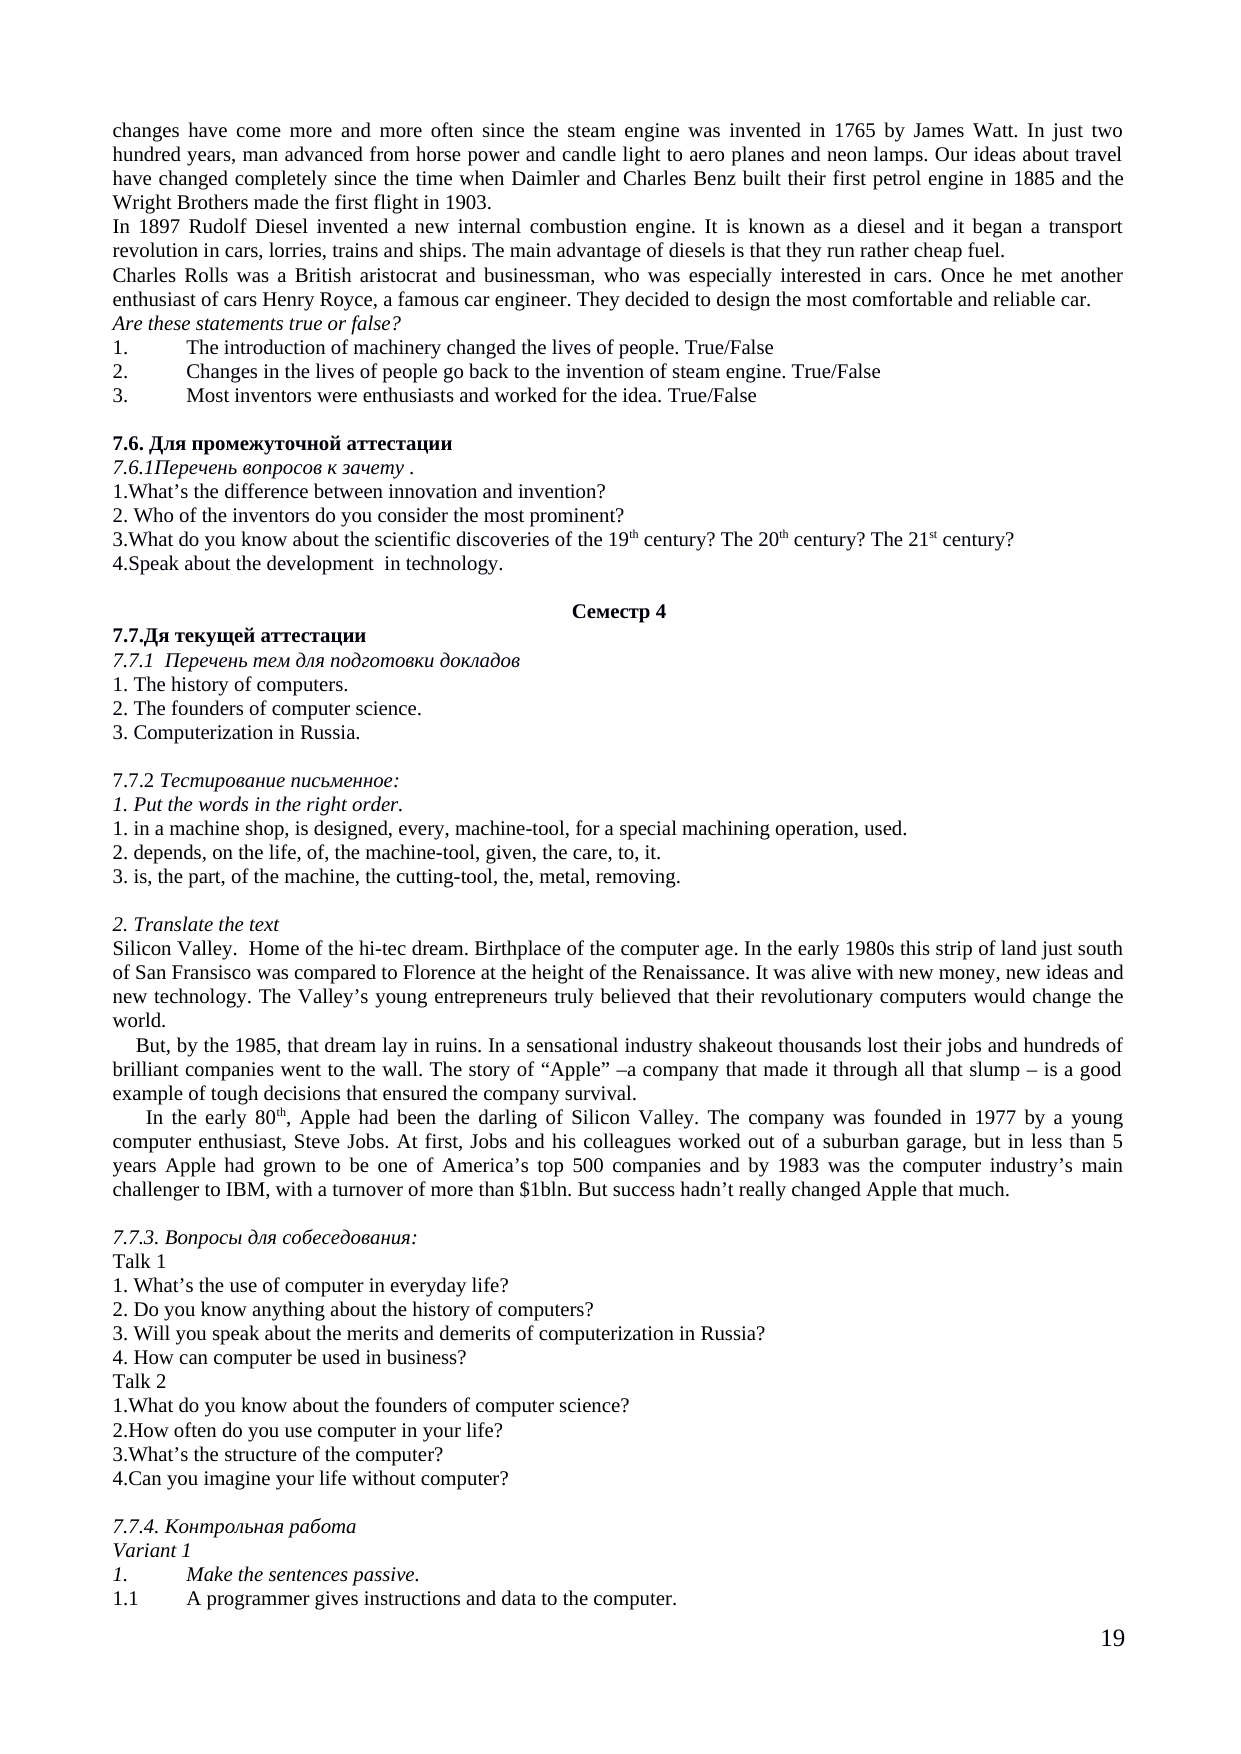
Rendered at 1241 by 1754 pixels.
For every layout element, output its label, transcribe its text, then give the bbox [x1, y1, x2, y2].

text 7.6. Для промежуточной аттестации [112, 431, 1125, 455]
text 2. Do you know anything about the history of computers? [112, 1297, 1125, 1321]
text 7.6.1Перечень вопросов к зачету . [112, 455, 1125, 479]
text 3. Computerization in Russia. [112, 720, 1125, 744]
text 4.Speak about the development in technology. [112, 551, 1125, 575]
text 7.7.4. Контрольная работа [112, 1514, 1125, 1538]
list The introduction of machinery changed the lives of people. True/False [112, 335, 1125, 359]
text In the early 80th, Apple had been the darling of Silicon Valley. The company was founded in 1977 by a young computer enthusiast, Steve Jobs. At first, Jobs and his colleagues worked out of a suburban garage, but in less than 5 years Apple had grown to be one of America’s top 500 companies and by 1983 was the computer industry’s main challenger to IBM, with a turnover of more than $1bln. But success hadn’t really changed Apple that much. [112, 1105, 1125, 1201]
text 1.What’s the difference between innovation and invention? [112, 479, 1125, 503]
text 1.What do you know about the founders of computer science? [112, 1393, 1125, 1417]
text Charles Rolls was a British aristocrat and businessman, who was especially interested in cars. Once he met another enthusiast of cars Henry Royce, a famous car engineer. They decided to design the most comfortable and reliable car. [112, 262, 1125, 311]
list Most inventors were enthusiasts and worked for the idea. True/False [112, 383, 1125, 407]
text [112, 118, 1125, 214]
list Changes in the lives of people go back to the invention of steam engine. True/False [112, 359, 1125, 383]
text 3.What’s the structure of the computer? [112, 1442, 1125, 1466]
text 2. Translate the text [112, 912, 1125, 936]
text 1. Put the words in the right order. [112, 792, 1125, 816]
text 2. The founders of computer science. [112, 696, 1125, 720]
list A programmer gives instructions and data to the computer. [112, 1586, 1125, 1610]
text 7.7.1 Перечень тем для подготовки докладов [112, 647, 1125, 672]
text 7.7.2 Тестирование письменное: [112, 768, 1125, 792]
text But, by the 1985, that dream lay in ruins. In a sensational industry shakeout thousands lost their jobs and hundreds of brilliant companies went to the wall. The story of “Apple” –a company that made it through all that slump – is a good example of tough decisions that ensured the company survival. [112, 1032, 1125, 1105]
text In 1897 Rudolf Diesel invented a new internal combustion engine. It is known as a diesel and it began a transport revolution in cars, lorries, trains and ships. The main advantage of diesels is that they run rather cheap fuel. [112, 214, 1125, 262]
text 4. How can computer be used in business? [112, 1345, 1125, 1369]
text 3.What do you know about the scientific discoveries of the 19th century? The 20th century? The 21st century? [112, 527, 1125, 551]
text Are these statements true or false? [112, 311, 1125, 335]
list Make the sentences passive. [112, 1562, 1125, 1586]
text 1. What’s the use of computer in everyday life? [112, 1273, 1125, 1297]
text 7.7.3. Вопросы для собеседования: [112, 1225, 1125, 1249]
text 3. is, the part, of the machine, the cutting-tool, the, metal, removing. [112, 864, 1125, 888]
text Variant 1 [112, 1538, 1125, 1562]
text 2. depends, on the life, of, the machine-tool, given, the care, to, it. [112, 840, 1125, 864]
text 3. Will you speak about the merits and demerits of computerization in Russia? [112, 1321, 1125, 1345]
text 4.Can you imagine your life without computer? [112, 1466, 1125, 1490]
text Silicon Valley. Home of the hi-tec dream. Birthplace of the computer age. In the early 1980s this strip of land just south of San Fransisco was compared to Florence at the height of the Renaissance. It was alive with new money, new ideas and new technology. The Valley’s young entrepreneurs truly believed that their revolutionary computers would change the world. [112, 936, 1125, 1032]
text Talk 2 [112, 1369, 1125, 1393]
text 2.How often do you use computer in your life? [112, 1417, 1125, 1442]
text 7.7.Дя текущей аттестации [112, 623, 1125, 647]
text 1. in a machine shop, is designed, every, machine-tool, for a special machining operation, used. [112, 816, 1125, 840]
text Семестр 4 [112, 599, 1125, 623]
text 2. Who of the inventors do you consider the most prominent? [112, 503, 1125, 527]
text Talk 1 [112, 1249, 1125, 1273]
text 1. The history of computers. [112, 672, 1125, 696]
